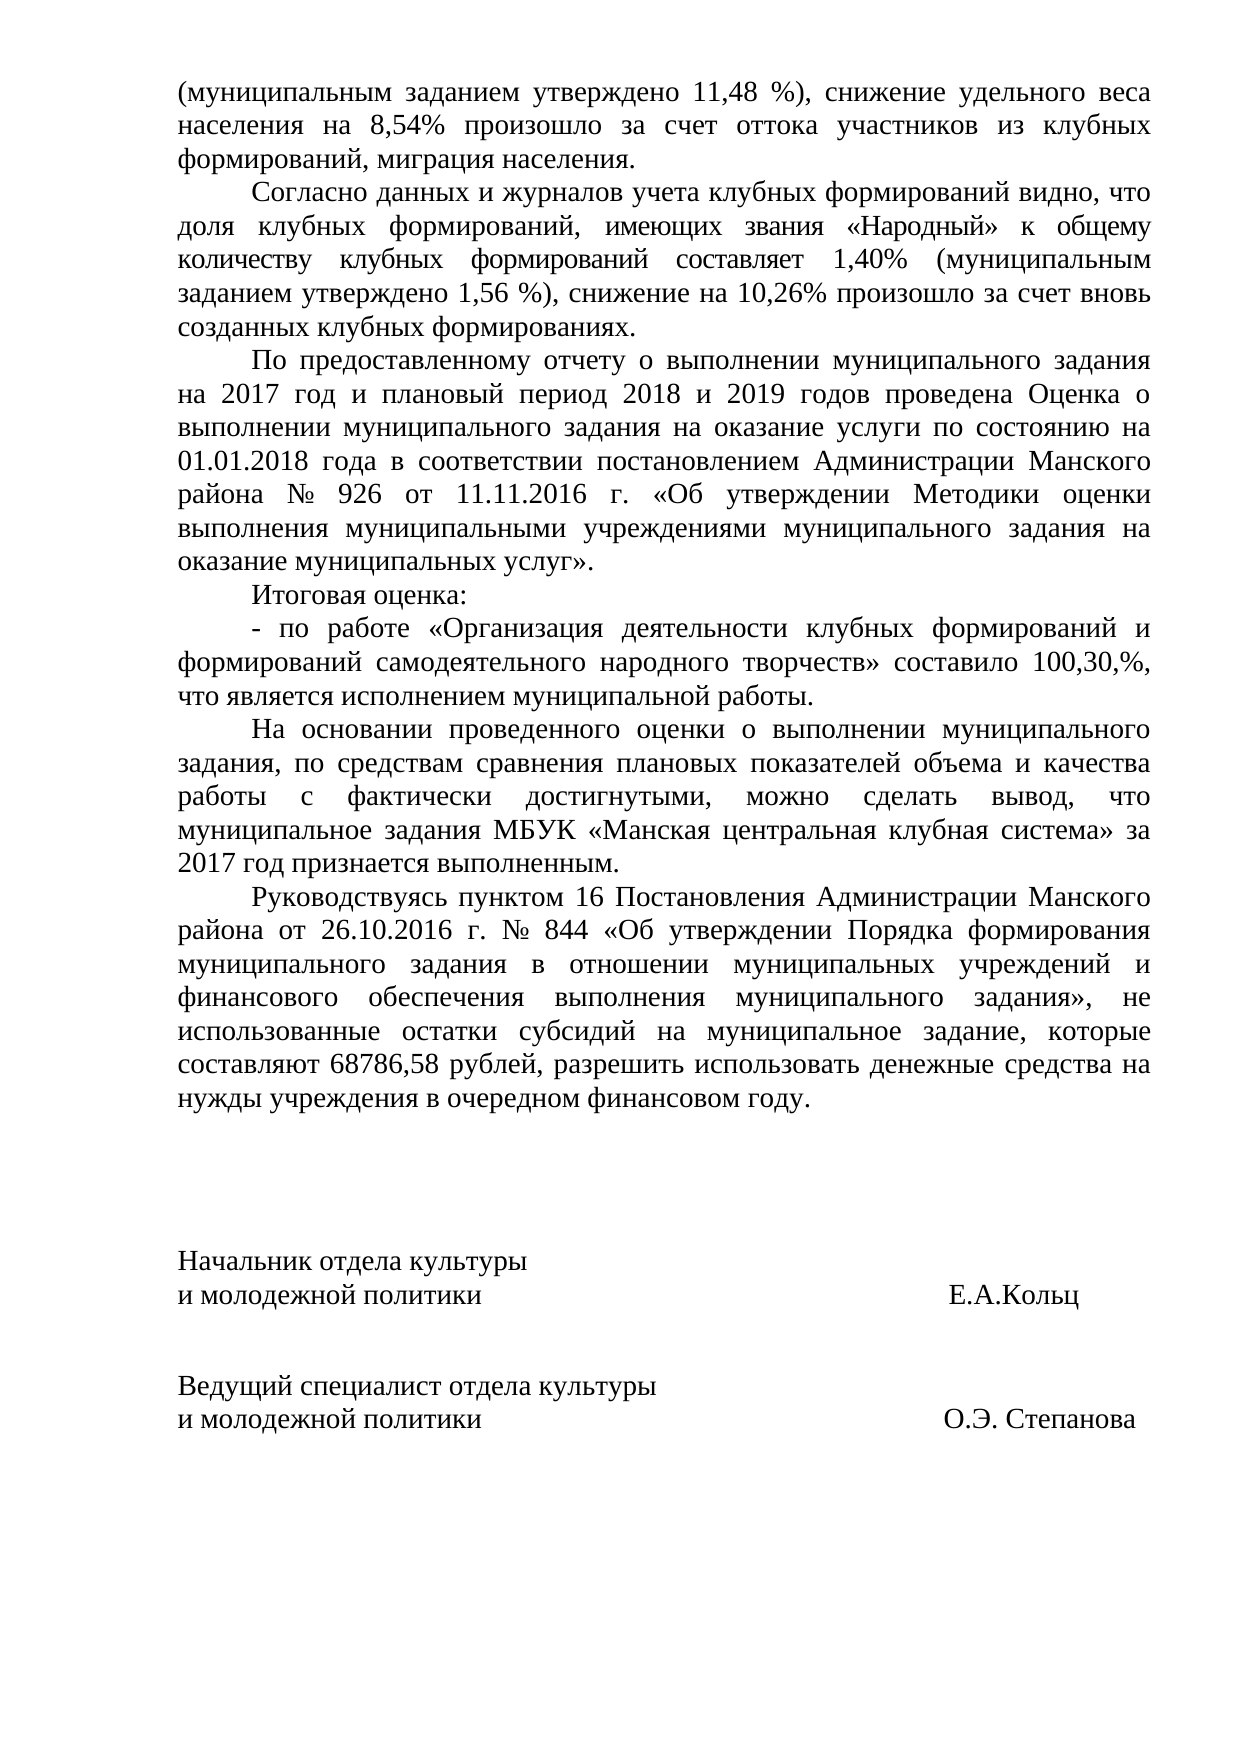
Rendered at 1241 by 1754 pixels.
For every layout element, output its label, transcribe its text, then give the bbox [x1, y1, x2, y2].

text Согласно данных и журналов учета клубных формирований видно, что доля клубных формирований, имеющих звания «Народный» к общему количеству клубных формирований составляет 1,40% (муниципальным заданием утверждено 1,56 %), снижение на 10,26% произошло за счет вновь созданных клубных формированиях. [177, 174, 1152, 342]
text Начальник отдела культуры [177, 1243, 1152, 1277]
text На основании проведенного оценки о выполнении муниципального задания, по средствам сравнения плановых показателей объема и качества работы с фактически достигнутыми, можно сделать вывод, что муниципальное задания МБУК «Манская центральная клубная система» за 2017 год признается выполненным. [177, 711, 1152, 879]
text Итоговая оценка: [177, 577, 1152, 611]
text Ведущий специалист отдела культуры [177, 1368, 1152, 1402]
text Руководствуясь пунктом 16 Постановления Администрации Манского района от 26.10.2016 г. № 844 «Об утверждении Порядка формирования муниципального задания в отношении муниципальных учреждений и финансового обеспечения выполнения муниципального задания», не использованные остатки субсидий на муниципальное задание, которые составляют 68786,58 рублей, разрешить использовать денежные средства на нужды учреждения в очередном финансовом году. [177, 879, 1152, 1114]
text - по работе «Организация деятельности клубных формирований и формирований самодеятельного народного творчеств» составило 100,30,%, что является исполнением муниципальной работы. [177, 611, 1152, 711]
text и молодежной политики О.Э. Степанова [177, 1402, 1152, 1435]
text и молодежной политики Е.А.Кольц [177, 1277, 1152, 1311]
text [177, 74, 1152, 174]
text По предоставленному отчету о выполнении муниципального задания на 2017 год и плановый период 2018 и 2019 годов проведена Оценка о выполнении муниципального задания на оказание услуги по состоянию на 01.01.2018 года в соответствии постановлением Администрации Манского района № 926 от 11.11.2016 г. «Об утверждении Методики оценки выполнения муниципальными учреждениями муниципального задания на оказание муниципальных услуг». [177, 342, 1152, 577]
